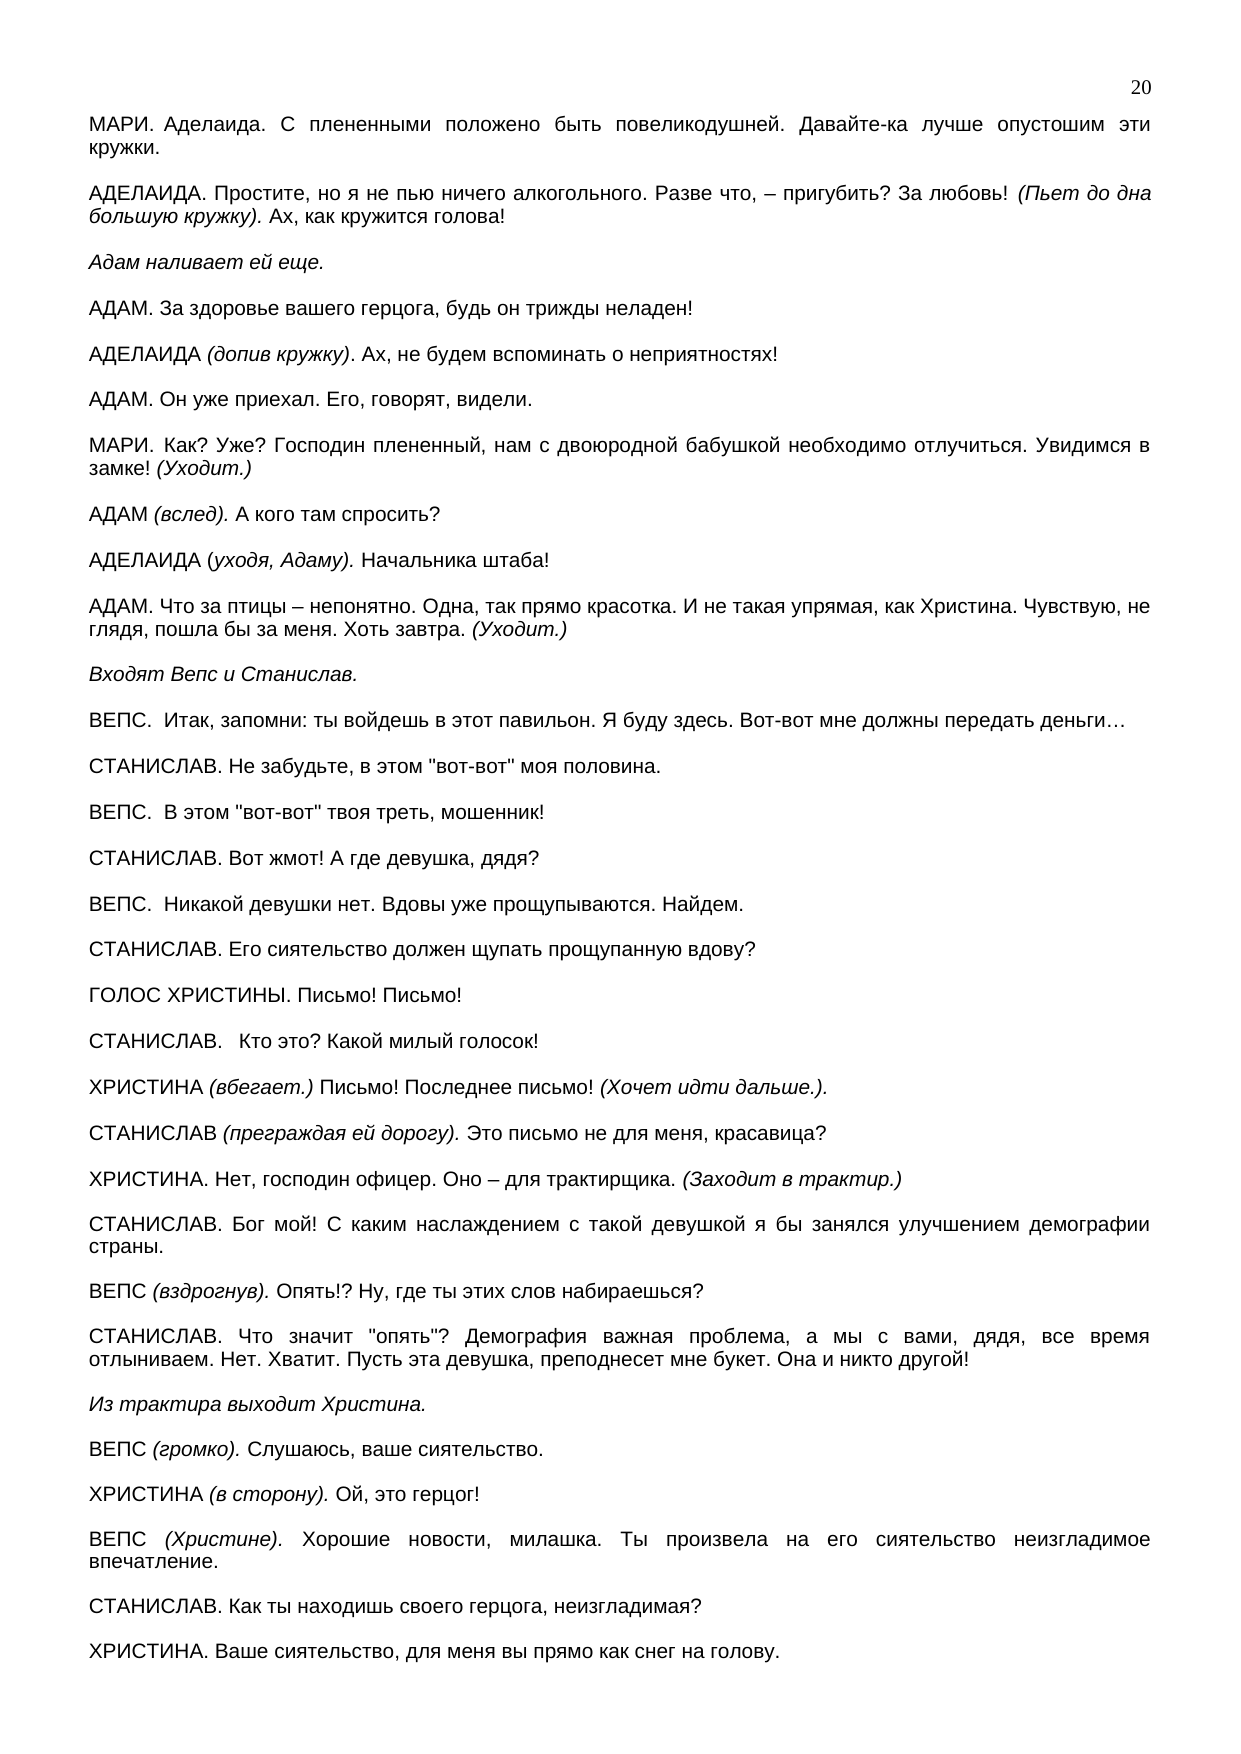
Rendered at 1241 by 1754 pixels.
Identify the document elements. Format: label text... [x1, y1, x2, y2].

text Из трактира выходит Христина. [89, 1393, 1152, 1416]
text ВЕПС (Христине). Хорошие новости, милашка. Ты произвела на его сиятельство неизгладимое впечатление. [89, 1528, 1152, 1573]
text МАРИ. Как? Уже? Господин плененный, нам с двоюродной бабушкой необходимо отлучиться. Увидимся в замке! (Уходит.) [89, 434, 1152, 480]
text ВЕПС. В этом "вот-вот" твоя треть, мошенник! [89, 801, 1152, 824]
text АДАМ. Он уже приехал. Его, говорят, видели. [89, 388, 1152, 411]
text ВЕПС (вздрогнув). Опять!? Ну, где ты этих слов набираешься? [89, 1281, 1152, 1303]
text АДЕЛАИДА (допив кружку). Ах, не будем вспоминать о неприятностях! [89, 343, 1152, 366]
text ВЕПС (громко). Слушаюсь, ваше сиятельство. [89, 1438, 1152, 1461]
text АДАМ (вслед). А кого там спросить? [89, 503, 1152, 526]
text ХРИСТИНА (в сторону). Ой, это герцог! [89, 1483, 1152, 1506]
text СТАНИСЛАВ. Кто это? Какой милый голосок! [89, 1030, 1152, 1053]
text СТАНИСЛАВ. Вот жмот! А где девушка, дядя? [89, 847, 1152, 870]
text ВЕПС. Итак, запомни: ты войдешь в этот павильон. Я буду здесь. Вот-вот мне должны передать деньги… [89, 709, 1152, 732]
text АДАМ. Что за птицы – непонятно. Одна, так прямо красотка. И не такая упрямая, как Христина. Чувствую, не глядя, пошла бы за меня. Хоть завтра. (Уходит.) [89, 595, 1152, 641]
text СТАНИСЛАВ. Что значит "опять"? Демография важная проблема, а мы с вами, дядя, все время отлыниваем. Нет. Хватит. Пусть эта девушка, преподнесет мне букет. Она и никто другой! [89, 1326, 1152, 1371]
text ХРИСТИНА. Ваше сиятельство, для меня вы прямо как снег на голову. [89, 1641, 1152, 1663]
text ХРИСТИНА. Нет, господин офицер. Оно – для трактирщика. (Заходит в трактир.) [89, 1168, 1152, 1191]
text ВЕПС. Никакой девушки нет. Вдовы уже прощупываются. Найдем. [89, 893, 1152, 916]
text МАРИ. Аделаида. С плененными положено быть повеликодушней. Давайте-ка лучше опустошим эти кружки. [89, 113, 1152, 159]
text СТАНИСЛАВ (преграждая ей дорогу). Это письмо не для меня, красавица? [89, 1122, 1152, 1145]
text СТАНИСЛАВ. Бог мой! С каким наслаждением с такой девушкой я бы занялся улучшением демографии страны. [89, 1213, 1152, 1258]
text АДАМ. За здоровье вашего герцога, будь он трижды неладен! [89, 297, 1152, 320]
text СТАНИСЛАВ. Как ты находишь своего герцога, неизгладимая? [89, 1596, 1152, 1618]
text Христина (вбегает.) Письмо! Последнее письмо! (Хочет идти дальше.). [89, 1076, 1152, 1099]
text Адам наливает ей еще. [89, 251, 1152, 274]
text АДЕЛАИДА. Простите, но я не пью ничего алкогольного. Разве что, – пригубить? За любовь! (Пьет до дна большую кружку). Ах, как кружится голова! [89, 182, 1152, 228]
text Входят Вепс и Станислав. [89, 663, 1152, 686]
text Голос ХРИСТИНЫ. Письмо! Письмо! [89, 984, 1152, 1007]
text СТАНИСЛАВ. Не забудьте, в этом "вот-вот" моя половина. [89, 755, 1152, 778]
text АДЕЛАИДА (уходя, Адаму). Начальника штаба! [89, 549, 1152, 572]
text СТАНИСЛАВ. Его сиятельство должен щупать прощупанную вдову? [89, 938, 1152, 961]
